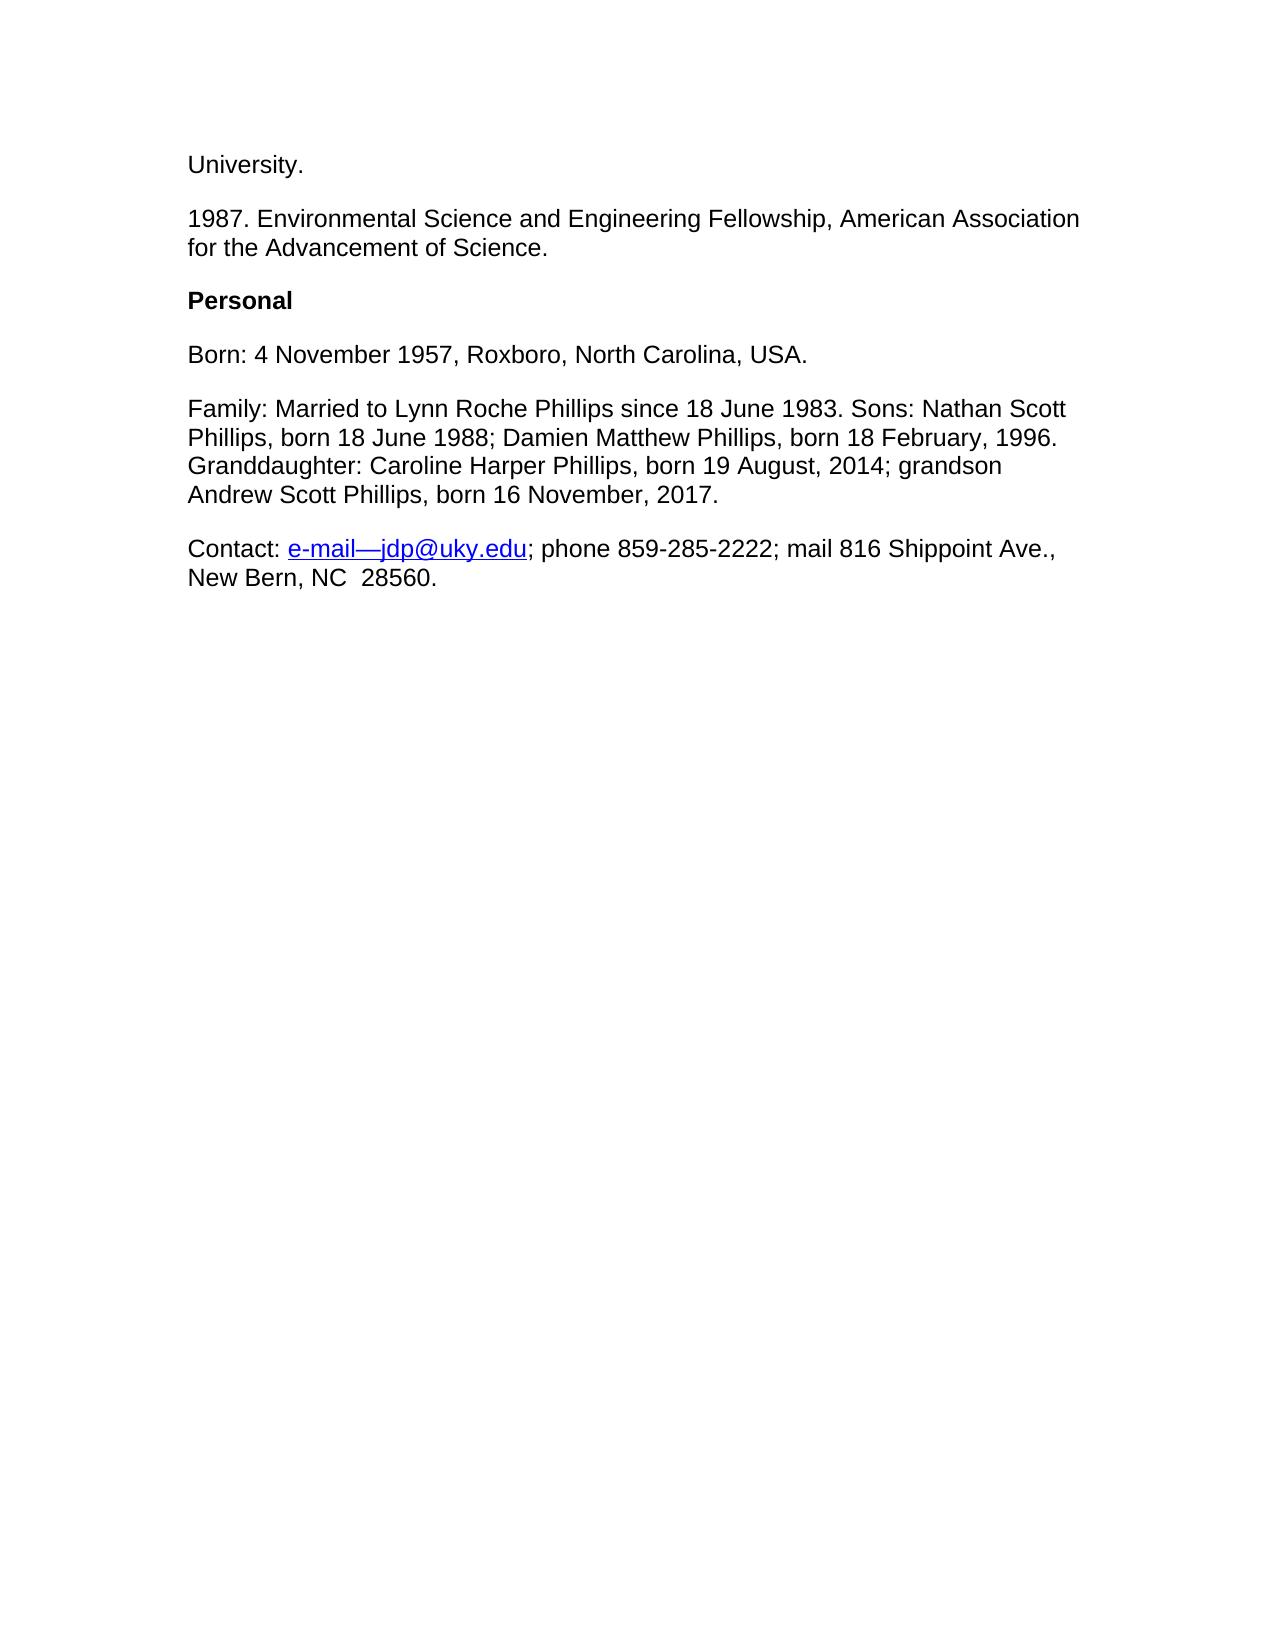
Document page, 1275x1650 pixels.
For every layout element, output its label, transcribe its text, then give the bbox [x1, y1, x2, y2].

text Family: Married to Lynn Roche Phillips since 18 June 1983. Sons: Nathan Scott Phillips, born 18 June 1988; Damien Matthew Phillips, born 18 February, 1996. Granddaughter: Caroline Harper Phillips, born 19 August, 2014; grandson Andrew Scott Phillips, born 16 November, 2017. [187, 394, 1087, 509]
text 1987. Environmental Science and Engineering Fellowship, American Association for the Advancement of Science. [187, 204, 1087, 261]
text Born: 4 November 1957, Roxboro, North Carolina, USA. [187, 340, 1087, 369]
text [187, 150, 1087, 179]
text Personal [187, 286, 1087, 315]
text Contact: e-mail—jdp@uky.edu; phone 859-285-2222; mail 816 Shippoint Ave., New Bern, NC 28560. [187, 534, 1087, 591]
